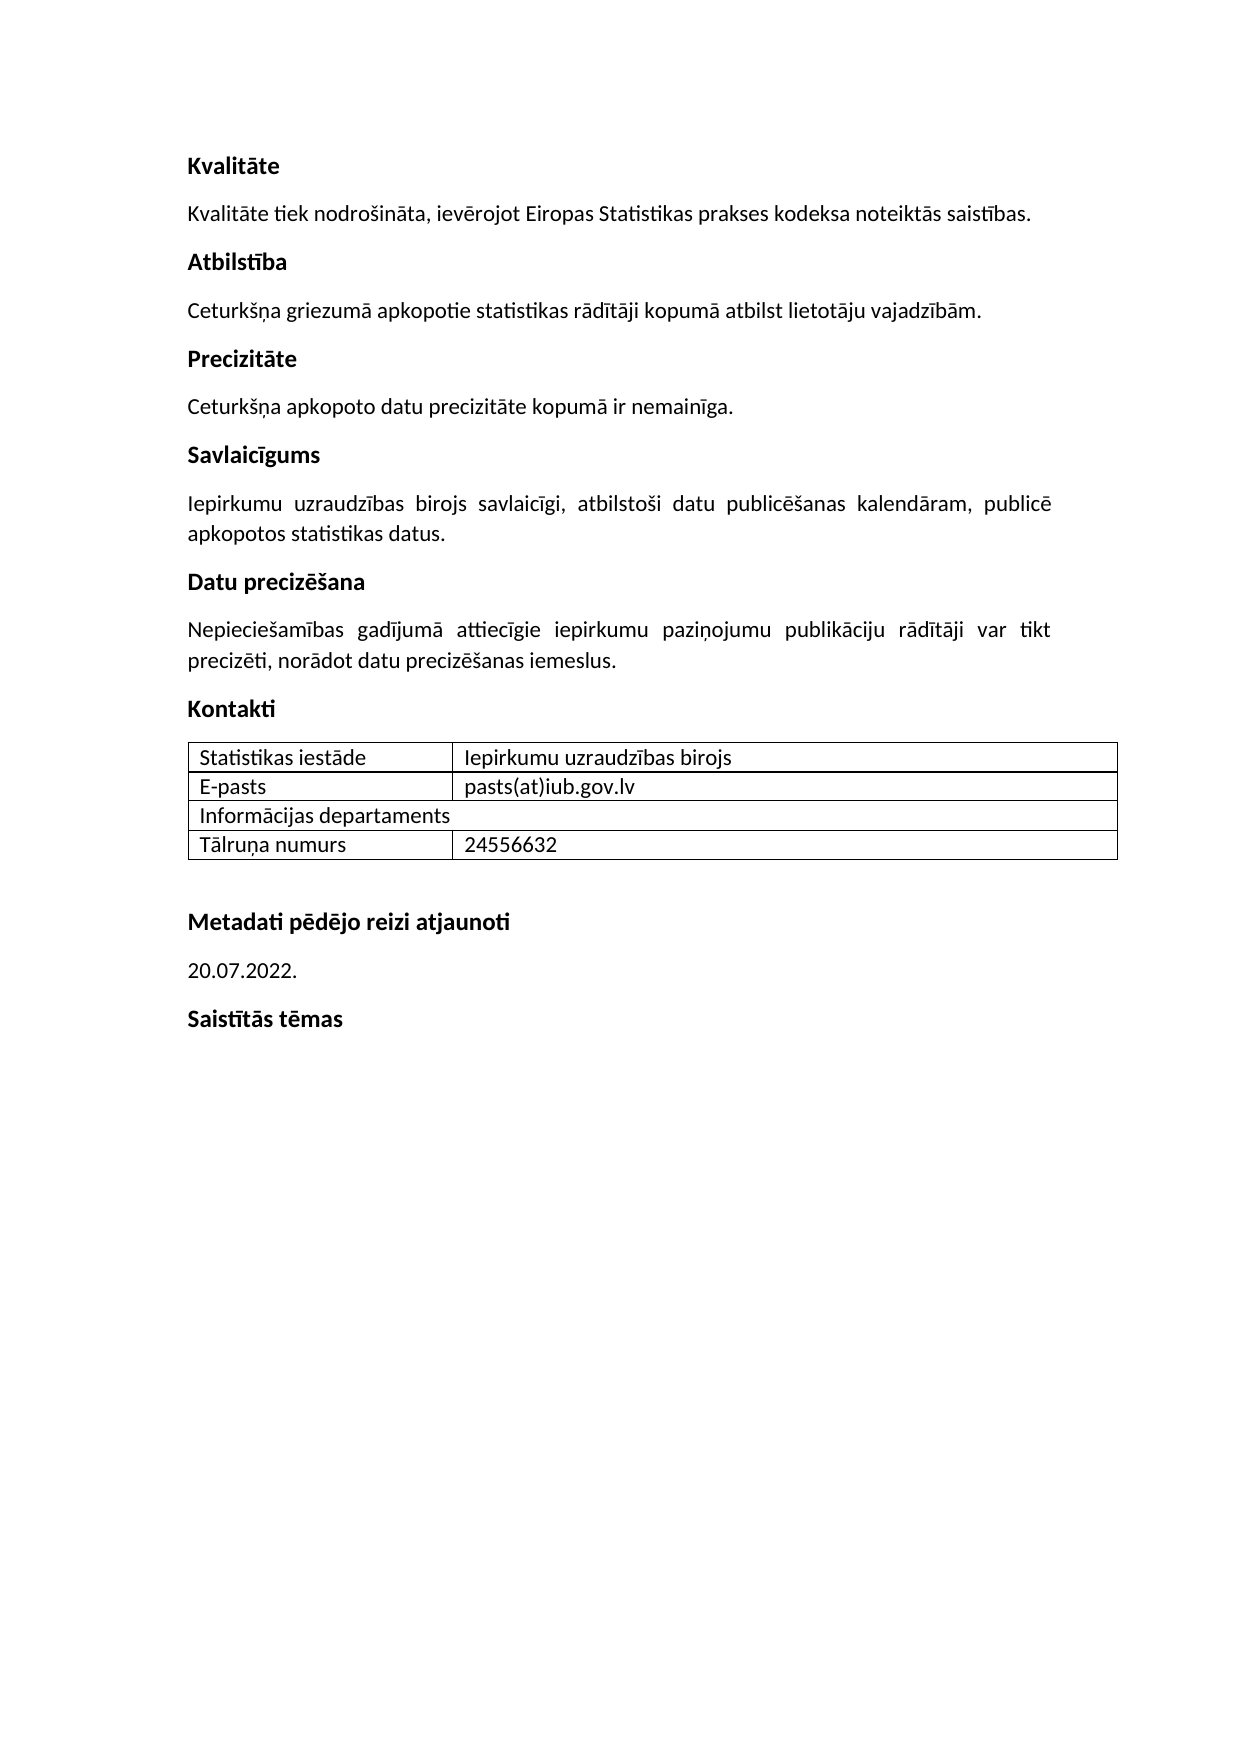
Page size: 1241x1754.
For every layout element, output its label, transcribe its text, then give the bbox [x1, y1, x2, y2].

text Precizitāte [187, 343, 1053, 373]
text Ceturkšņa griezumā apkopotie statistikas rādītāji kopumā atbilst lietotāju vajadzībām. [187, 296, 1053, 324]
text Ceturkšņa apkopoto datu precizitāte kopumā ir nemainīga. [187, 392, 1053, 421]
table_cell 24556632 [453, 831, 1117, 858]
text Savlaicīgums [187, 439, 1053, 470]
table_cell Informācijas departaments [189, 801, 1117, 829]
text Kontakti [187, 693, 1053, 723]
text Datu precizēšana [187, 566, 1053, 597]
text Kvalitāte tiek nodrošināta, ievērojot Eiropas Statistikas prakses kodeksa noteiktās saistības. [187, 199, 1053, 228]
table_cell E-pasts [189, 773, 452, 800]
text Metadati pēdējo reizi atjaunoti [187, 906, 1053, 937]
text Kvalitāte [187, 150, 1053, 181]
table_header Iepirkumu uzraudzības birojs [453, 743, 1117, 771]
text Nepieciešamības gadījumā attiecīgie iepirkumu paziņojumu publikāciju rādītāji var tikt precizēti, norādot datu precizēšanas iemeslus. [187, 616, 1053, 674]
text 20.07.2022. [187, 956, 1053, 984]
text Atbilstība [187, 246, 1053, 277]
text Iepirkumu uzraudzības birojs savlaicīgi, atbilstoši datu publicēšanas kalendāram, publicē apkopotos statistikas datus. [187, 489, 1053, 547]
table_cell Tālruņa numurs [189, 831, 452, 858]
table_cell pasts(at)iub.gov.lv [453, 773, 1117, 800]
text Saistītās tēmas [187, 1003, 1053, 1033]
table_header Statistikas iestāde [189, 743, 452, 771]
